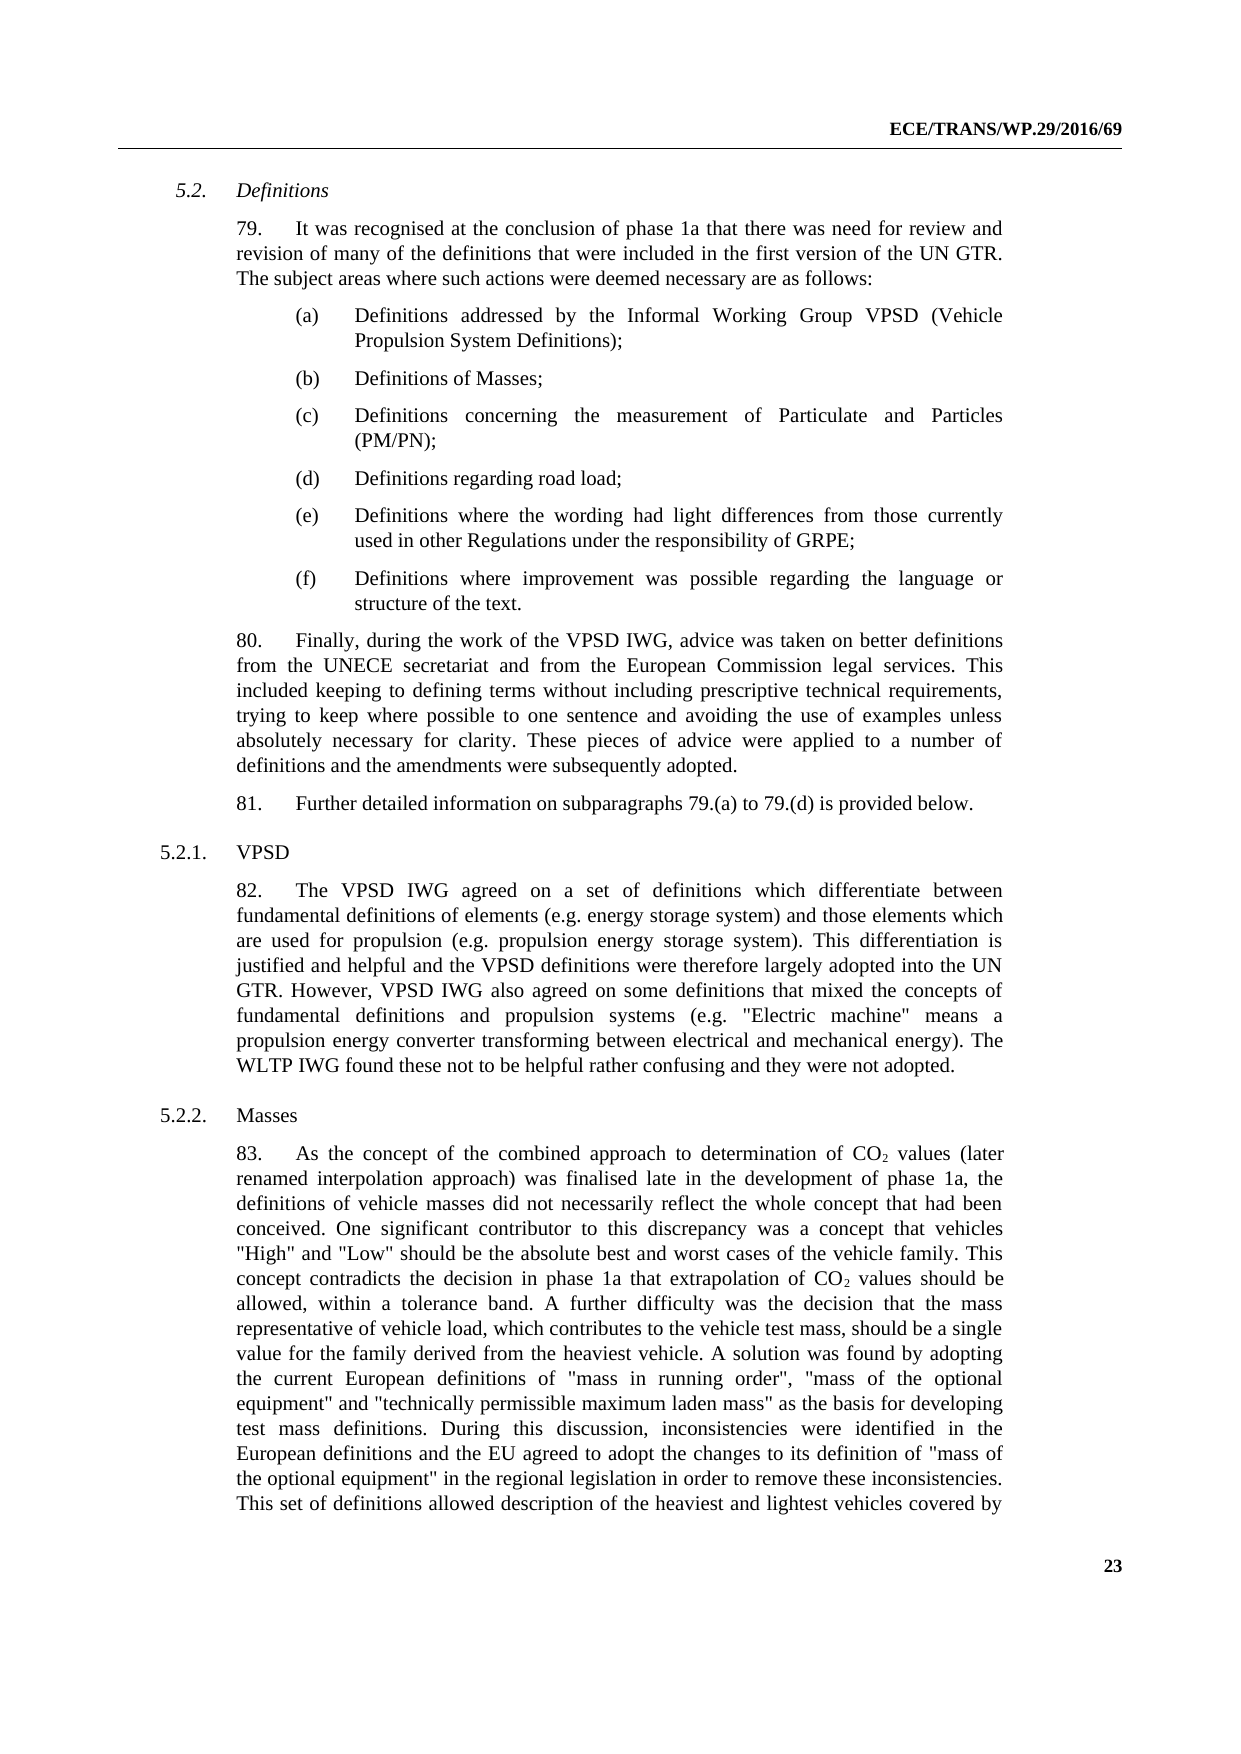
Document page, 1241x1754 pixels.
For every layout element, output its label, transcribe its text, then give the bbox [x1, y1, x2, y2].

text (d) Definitions regarding road load; [295, 465, 1004, 490]
text 80. Finally, during the work of the VPSD IWG, advice was taken on better definitions from the UNECE secretariat and from the European Commission legal services. This included keeping to defining terms without including prescriptive technical requirements, trying to keep where possible to one sentence and avoiding the use of examples unless absolutely necessary for clarity. These pieces of advice were applied to a number of definitions and the amendments were subsequently adopted. [236, 627, 1004, 777]
text 79. It was recognised at the conclusion of phase 1a that there was need for review and revision of many of the definitions that were included in the first version of the UN GTR. The subject areas where such actions were deemed necessary are as follows: [236, 215, 1004, 290]
text (b) Definitions of Masses; [295, 365, 1004, 390]
text (f) Definitions where improvement was possible regarding the language or structure of the text. [295, 565, 1004, 615]
text 82. The VPSD IWG agreed on a set of definitions which differentiate between fundamental definitions of elements (e.g. energy storage system) and those elements which are used for propulsion (e.g. propulsion energy storage system). This differentiation is justified and helpful and the VPSD definitions were therefore largely adopted into the UN GTR. However, VPSD IWG also agreed on some definitions that mixed the concepts of fundamental definitions and propulsion systems (e.g. "Electric machine" means a propulsion energy converter transforming between electrical and mechanical energy). The WLTP IWG found these not to be helpful rather confusing and they were not adopted. [236, 877, 1004, 1077]
text 5.2.1. VPSD [118, 840, 1004, 865]
text 5.2. Definitions [118, 177, 1004, 202]
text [236, 1140, 1004, 1515]
text (a) Definitions addressed by the Informal Working Group VPSD (Vehicle Propulsion System Definitions); [295, 302, 1004, 352]
text (c) Definitions concerning the measurement of Particulate and Particles (PM/PN); [295, 402, 1004, 452]
text (e) Definitions where the wording had light differences from those currently used in other Regulations under the responsibility of GRPE; [295, 502, 1004, 552]
text 81. Further detailed information on subparagraphs 79.(a) to 79.(d) is provided below. [236, 790, 1004, 815]
text 5.2.2. Masses [118, 1102, 1004, 1127]
